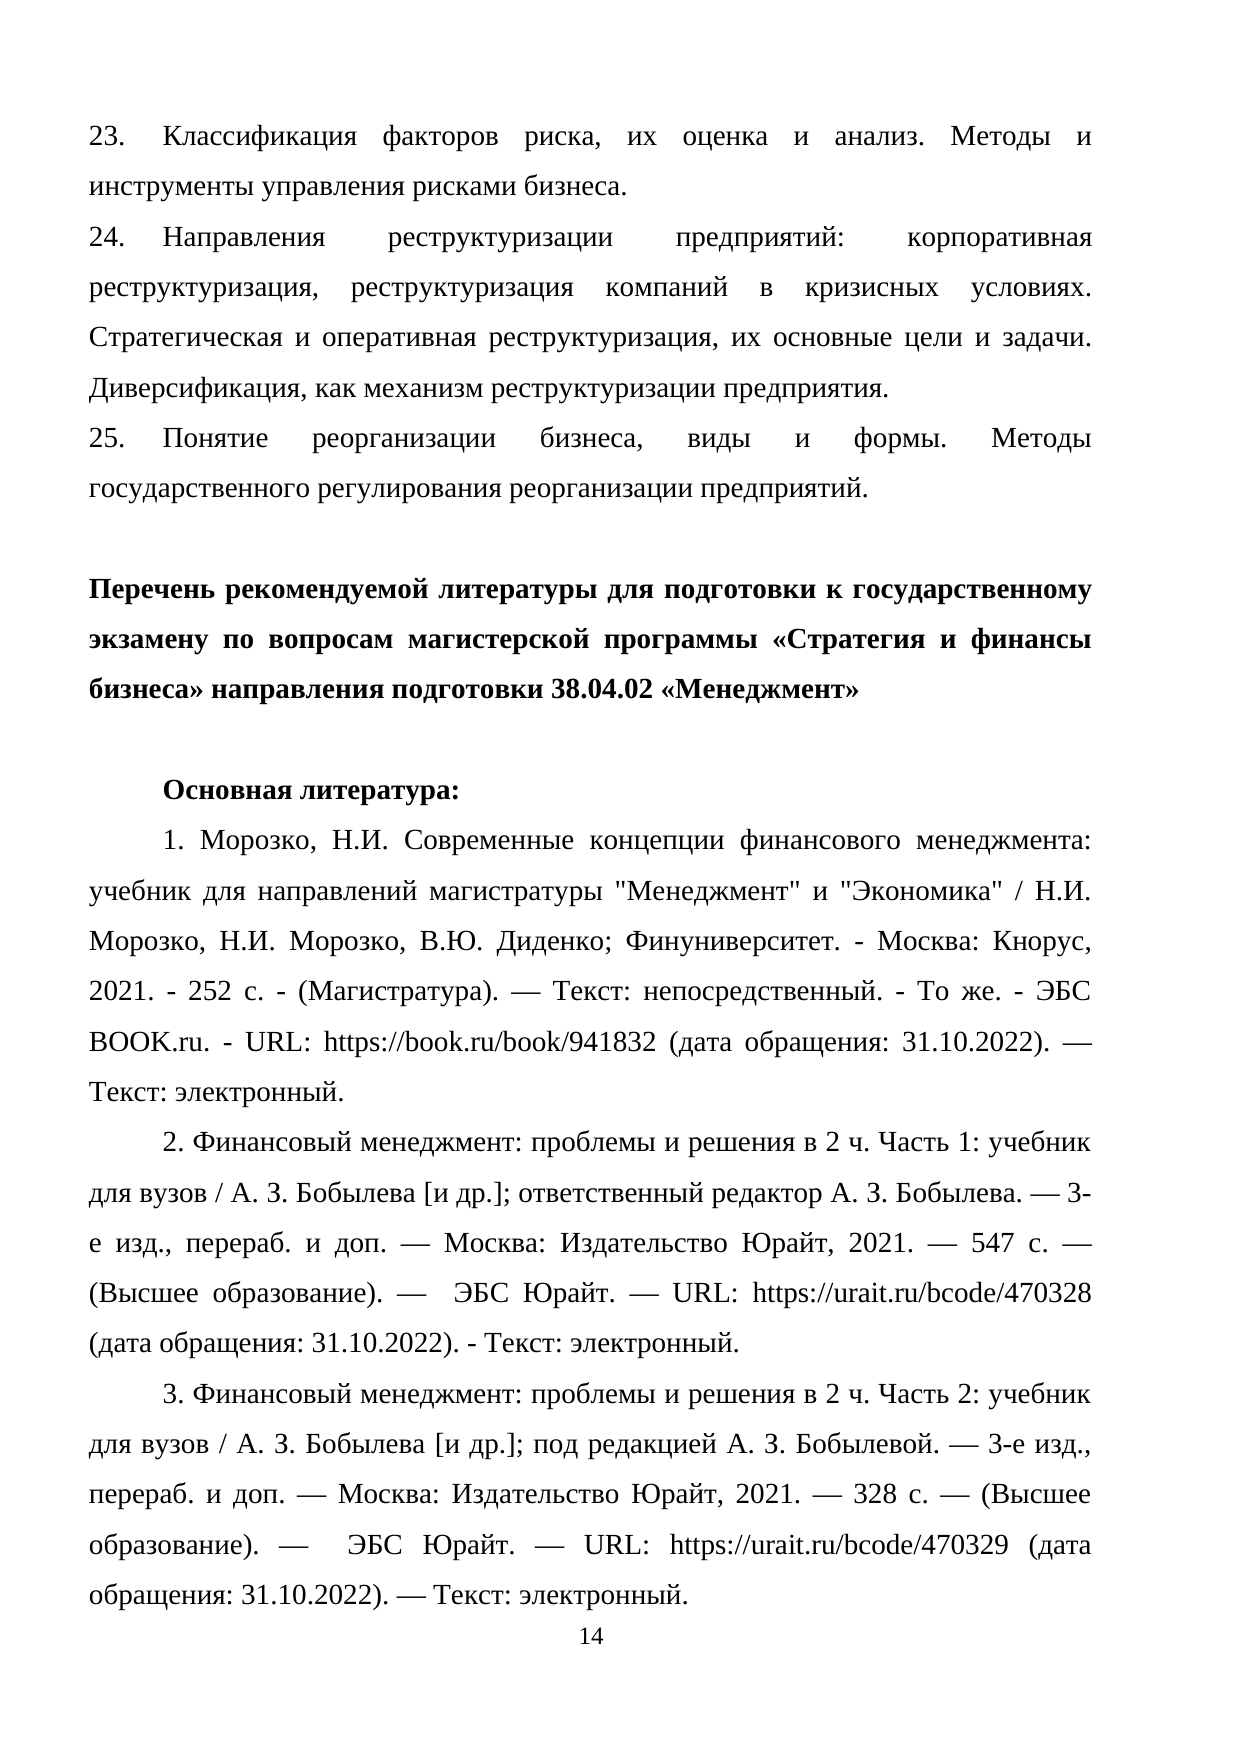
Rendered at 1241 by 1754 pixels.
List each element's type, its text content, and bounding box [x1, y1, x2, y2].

text 1. Морозко, Н.И. Современные концепции финансового менеджмента: учебник для направлений магистратуры "Менеджмент" и "Экономика" / Н.И. Морозко, Н.И. Морозко, В.Ю. Диденко; Финуниверситет. - Москва: Кнорус, 2021. - 252 с. - (Магистратура). — Текст: непосредственный. - То же. - ЭБС BOOK.ru. - URL: https://book.ru/book/941832 (дата обращения: 31.10.2022). — Текст: электронный. [89, 822, 1093, 1108]
list Понятие реорганизации бизнеса, виды и формы. Методы государственного регулирования реорганизации предприятий. [89, 420, 1093, 504]
list Классификация факторов риска, их оценка и анализ. Методы и инструменты управления рисками бизнеса. [89, 118, 1093, 202]
text Перечень рекомендуемой литературы для подготовки к государственному экзамену по вопросам магистерской программы «Стратегия и финансы бизнеса» направления подготовки 38.04.02 «Менеджмент» [89, 571, 1093, 705]
text 3. Финансовый менеджмент: проблемы и решения в 2 ч. Часть 2: учебник для вузов / А. З. Бобылева [и др.]; под редакцией А. З. Бобылевой. — 3-е изд., перераб. и доп. — Москва: Издательство Юрайт, 2021. — 328 с. — (Высшее образование). — ЭБС Юрайт. — URL: https://urait.ru/bcode/470329 (дата обращения: 31.10.2022). — Текст: электронный. [89, 1376, 1093, 1611]
text Основная литература: [89, 772, 1093, 806]
list Направления реструктуризации предприятий: корпоративная реструктуризация, реструктуризация компаний в кризисных условиях. Стратегическая и оперативная реструктуризация, их основные цели и задачи. Диверсификация, как механизм реструктуризации предприятия. [89, 219, 1093, 403]
text 2. Финансовый менеджмент: проблемы и решения в 2 ч. Часть 1: учебник для вузов / А. З. Бобылева [и др.]; ответственный редактор А. З. Бобылева. — 3-е изд., перераб. и доп. — Москва: Издательство Юрайт, 2021. — 547 с. — (Высшее образование). — ЭБС Юрайт. — URL: https://urait.ru/bcode/470328 (дата обращения: 31.10.2022). - Текст: электронный. [89, 1124, 1093, 1359]
